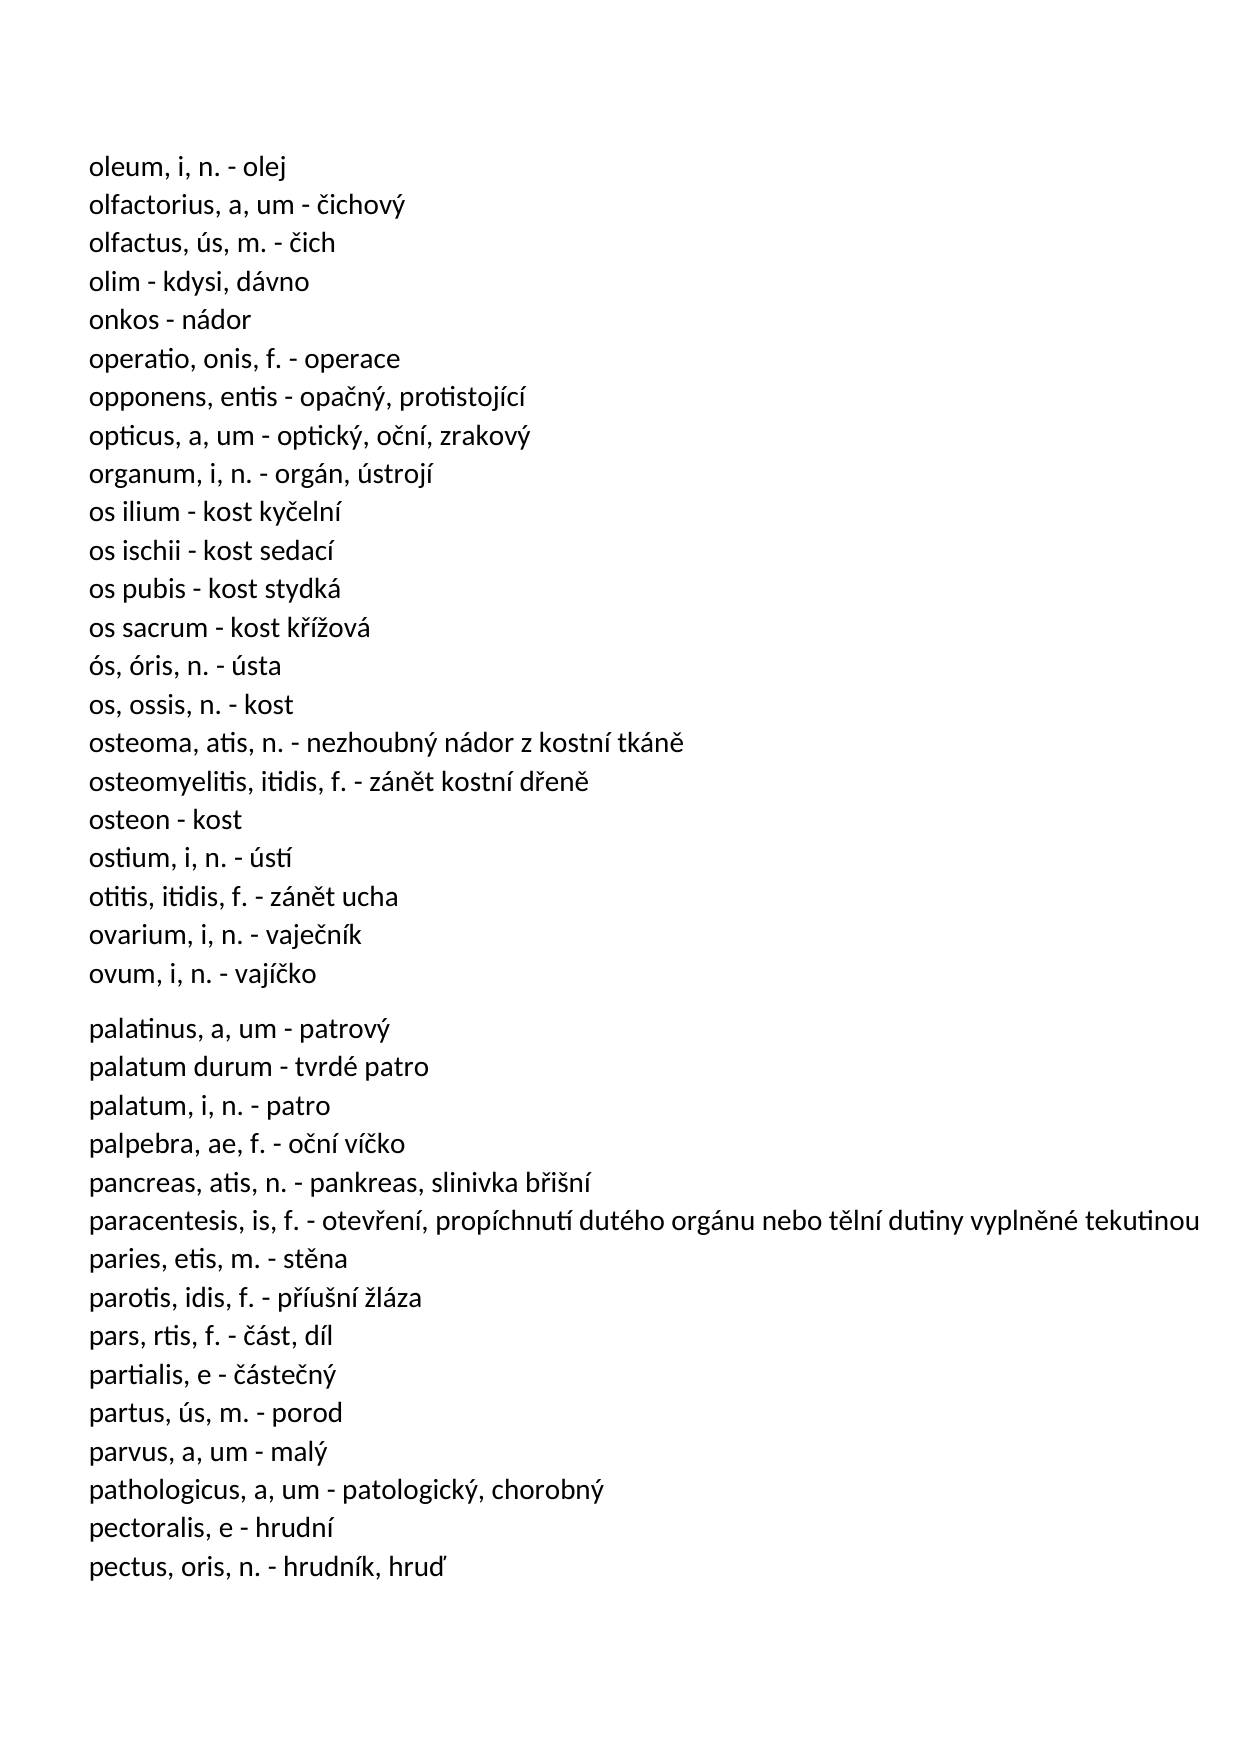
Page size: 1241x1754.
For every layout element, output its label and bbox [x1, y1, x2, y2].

table_header [89, 148, 1240, 1584]
